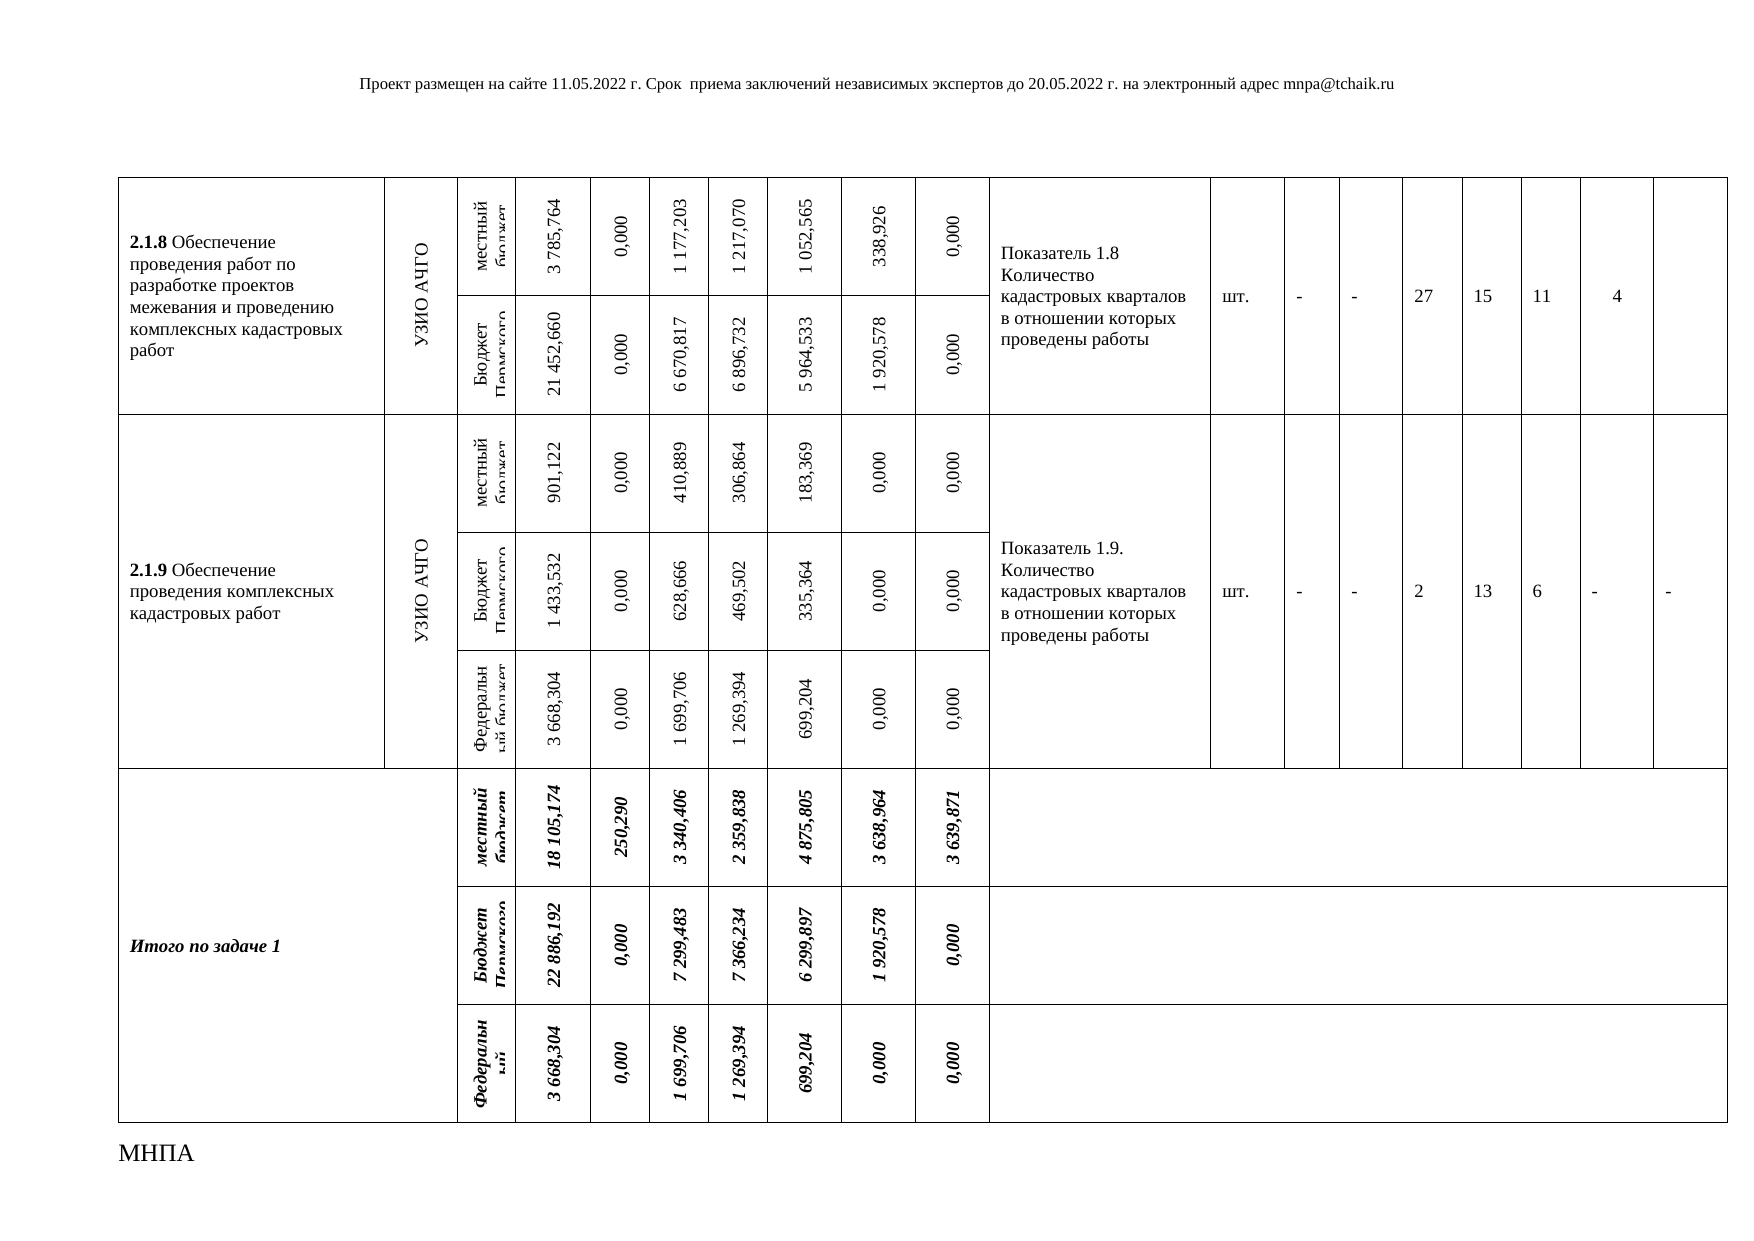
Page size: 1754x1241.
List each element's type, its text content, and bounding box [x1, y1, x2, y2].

table_cell 1 920,578 [842, 887, 915, 1004]
table_cell 2.1.9 Обеспечение проведения комплексных кадастровых работ [119, 415, 384, 768]
table_cell 0,000 [591, 296, 649, 413]
table_cell Показатель 1.9. Количество кадастровых кварталов в отношении которых проведены работы [990, 415, 1210, 768]
table_cell 1 433,532 [516, 533, 590, 650]
table_cell 3 638,964 [842, 769, 915, 886]
table_cell 0,000 [916, 296, 989, 413]
table_cell 0,000 [591, 533, 649, 650]
table_cell 0,000 [842, 533, 915, 650]
table_cell - [1654, 415, 1727, 768]
table_cell 6 670,817 [650, 296, 708, 413]
table_cell [990, 1005, 1727, 1122]
table_cell 0,000 [842, 651, 915, 768]
table_cell Бюджет Пермского края [458, 533, 515, 650]
table_cell 6 299,897 [768, 887, 841, 1004]
table_cell 7 366,234 [709, 887, 767, 1004]
table_cell 1 699,706 [650, 651, 708, 768]
table_cell УЗИО АЧГО [385, 415, 457, 768]
table_cell 628,666 [650, 533, 708, 650]
table_cell 0,000 [916, 415, 989, 532]
table_cell 3 668,304 [516, 1005, 590, 1122]
table_cell 4 [1581, 178, 1653, 413]
table_cell 15 [1463, 178, 1521, 413]
table_cell 0,000 [916, 887, 989, 1004]
table_cell 0,000 [842, 1005, 915, 1122]
table_cell Федеральный бюджет [458, 651, 515, 768]
table_cell 21 452,660 [516, 296, 590, 413]
table_cell 0,000 [591, 651, 649, 768]
table_cell 4 875,805 [768, 769, 841, 886]
table_cell [990, 887, 1727, 1004]
table_cell местный бюджет [458, 415, 515, 532]
table_cell 3 639,871 [916, 769, 989, 886]
table_cell Итого по задаче 1 [119, 769, 457, 1122]
table_cell 3 668,304 [516, 651, 590, 768]
table_cell - [1340, 415, 1402, 768]
table_cell 6 [1522, 415, 1580, 768]
table_cell 0,000 [916, 533, 989, 650]
table_cell 2 359,838 [709, 769, 767, 886]
table_cell 1 920,578 [842, 296, 915, 413]
table_cell 7 299,483 [650, 887, 708, 1004]
table_cell 3 340,406 [650, 769, 708, 886]
table_cell 0,000 [591, 1005, 649, 1122]
table_cell УЗИО АЧГО [385, 178, 457, 413]
table_cell 0,000 [591, 178, 649, 295]
table_cell 1 269,394 [709, 1005, 767, 1122]
table_cell 2.1.8 Обеспечение проведения работ по разработке проектов межевания и проведению комплексных кадастровых работ [119, 178, 384, 413]
table_cell 699,204 [768, 1005, 841, 1122]
table_cell 183,369 [768, 415, 841, 532]
table_cell шт. [1211, 415, 1284, 768]
table_cell 699,204 [768, 651, 841, 768]
table_cell [990, 769, 1727, 886]
table_cell 0,000 [842, 415, 915, 532]
table_cell 0,000 [591, 415, 649, 532]
table_cell 0,000 [916, 651, 989, 768]
table_cell 1 269,394 [709, 651, 767, 768]
table_cell - [1285, 415, 1339, 768]
table_cell 27 [1403, 178, 1462, 413]
table_cell 335,364 [768, 533, 841, 650]
table_cell 2 [1403, 415, 1462, 768]
table_cell Бюджет Пермского края [458, 296, 515, 413]
table_cell 250,290 [591, 769, 649, 886]
table_cell местный бюджет [458, 769, 515, 886]
table_cell 306,864 [709, 415, 767, 532]
table_cell 901,122 [516, 415, 590, 532]
table_cell 0,000 [916, 1005, 989, 1122]
table_cell - [1285, 178, 1339, 413]
table_cell 1 052,565 [768, 178, 841, 295]
table_cell 22 886,192 [516, 887, 590, 1004]
table_cell 3 785,764 [516, 178, 590, 295]
table_cell Показатель 1.8 Количество кадастровых кварталов в отношении которых проведены работы [990, 178, 1210, 413]
table_cell - [1581, 415, 1653, 768]
table_cell 0,000 [916, 178, 989, 295]
table_cell местный бюджет [458, 178, 515, 295]
table_cell 410,889 [650, 415, 708, 532]
table_cell 1 699,706 [650, 1005, 708, 1122]
table_cell - [1340, 178, 1402, 413]
table_cell 1 217,070 [709, 178, 767, 295]
table_cell 5 964,533 [768, 296, 841, 413]
table_cell 1 177,203 [650, 178, 708, 295]
table_cell 469,502 [709, 533, 767, 650]
table_cell [1654, 178, 1727, 413]
table_cell 18 105,174 [516, 769, 590, 886]
table_cell 6 896,732 [709, 296, 767, 413]
table_cell шт. [1211, 178, 1284, 413]
table_cell Бюджет Пермского края [458, 887, 515, 1004]
table_cell Федеральный бюджет [458, 1005, 515, 1122]
table_cell 13 [1463, 415, 1521, 768]
table_cell 338,926 [842, 178, 915, 295]
table_cell 0,000 [591, 887, 649, 1004]
table_cell 11 [1522, 178, 1580, 413]
